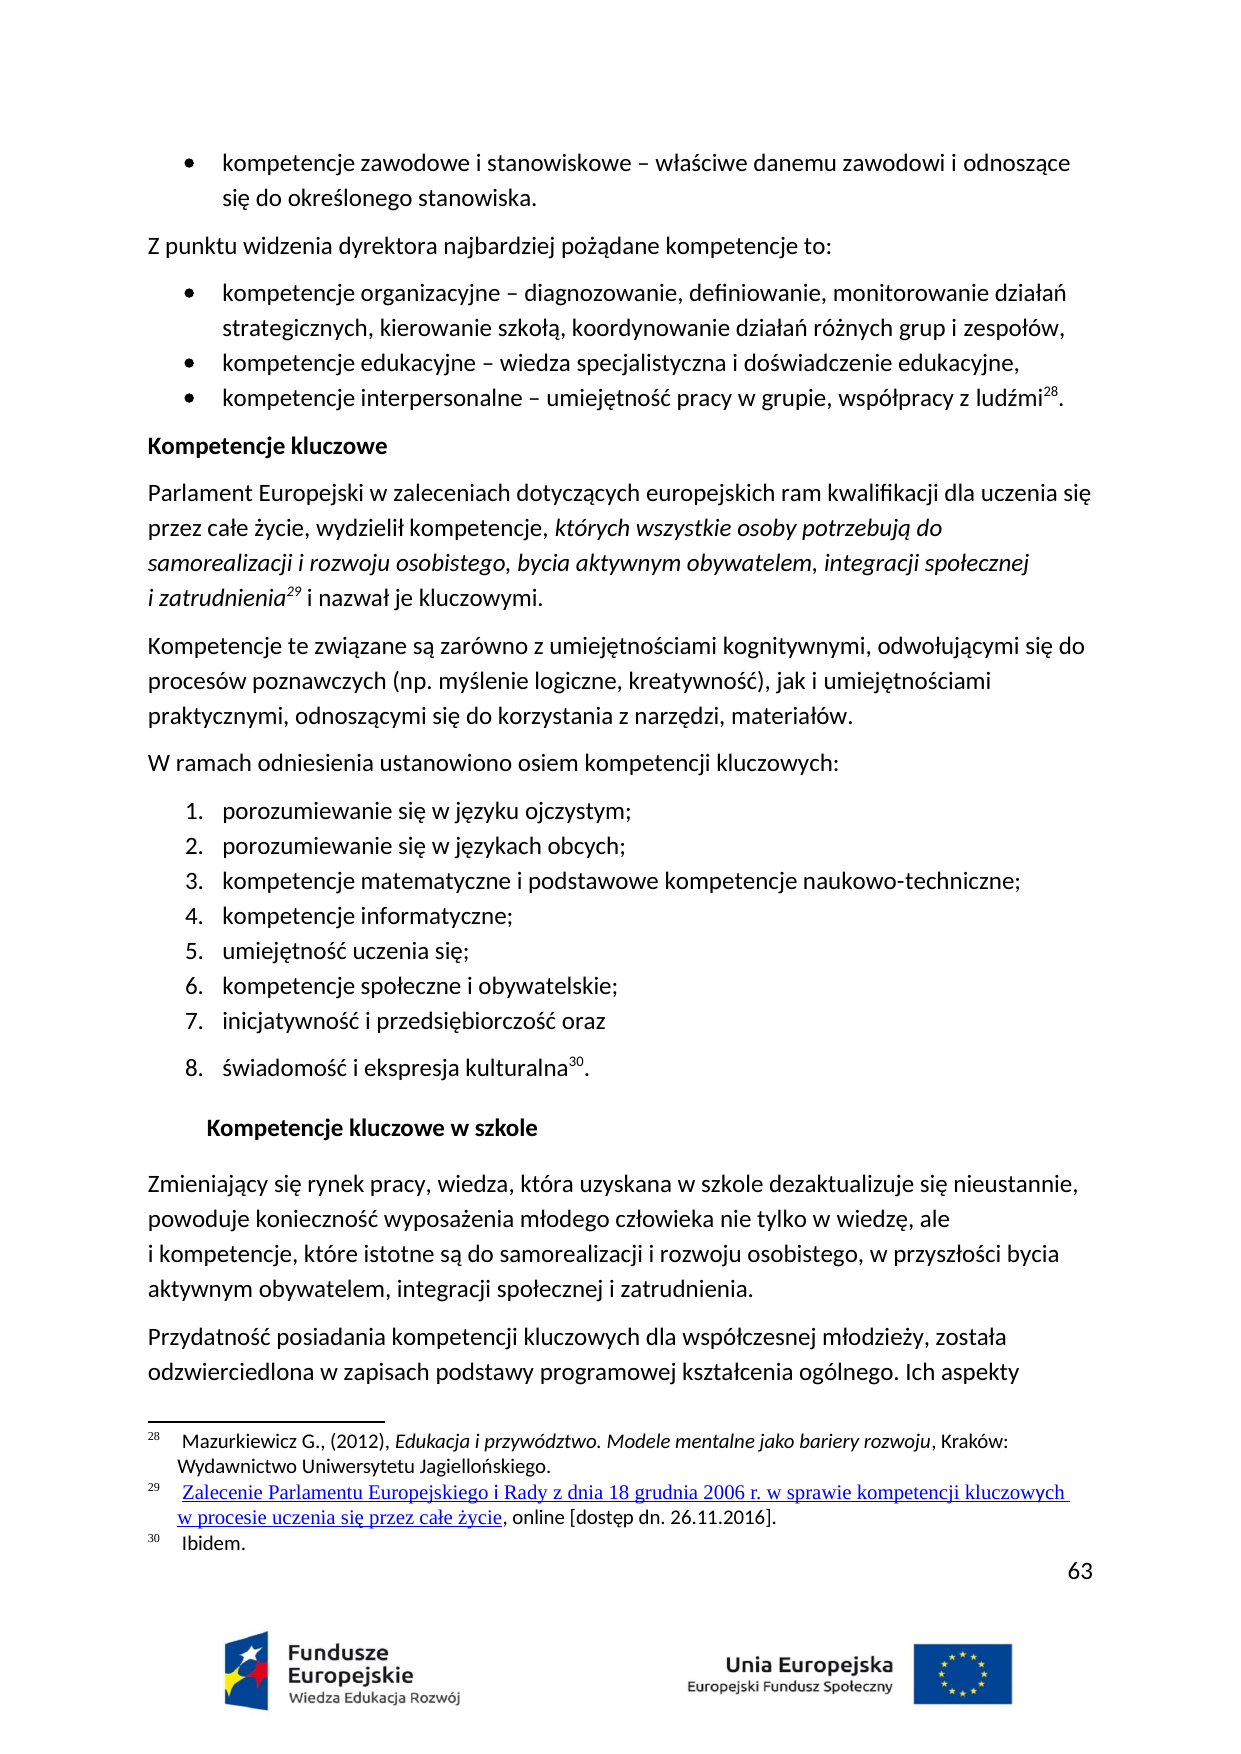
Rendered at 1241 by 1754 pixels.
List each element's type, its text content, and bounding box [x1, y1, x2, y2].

text Zmieniający się rynek pracy, wiedza, która uzyskana w szkole dezaktualizuje się nieustannie, powoduje konieczność wyposażenia młodego człowieka nie tylko w wiedzę, ale i kompetencje, które istotne są do samorealizacji i rozwoju osobistego, w przyszłości bycia aktywnym obywatelem, integracji społecznej i zatrudnienia. [148, 1168, 1093, 1304]
text Z punktu widzenia dyrektora najbardziej pożądane kompetencje to: [148, 230, 1093, 261]
list kompetencje zawodowe i stanowiskowe – właściwe danemu zawodowi i odnoszące się do określonego stanowiska. [185, 148, 1093, 213]
list kompetencje matematyczne i podstawowe kompetencje naukowo-techniczne; [185, 865, 1093, 896]
list świadomość i ekspresja kulturalna. [185, 1053, 1093, 1083]
list kompetencje społeczne i obywatelskie; [185, 970, 1093, 1001]
text Parlament Europejski w zaleceniach dotyczących europejskich ram kwalifikacji dla uczenia się przez całe życie, wydzielił kompetencje, których wszystkie osoby potrzebują do samorealizacji i rozwoju osobistego, bycia aktywnym obywatelem, integracji społecznej i zatrudnienia i nazwał je kluczowymi. [148, 478, 1093, 613]
list kompetencje interpersonalne – umiejętność pracy w grupie, współpracy z ludźmi. [185, 383, 1093, 413]
list inicjatywność i przedsiębiorczość oraz [185, 1005, 1093, 1036]
picture [203, 1611, 1038, 1729]
text Kompetencje kluczowe [148, 430, 1093, 461]
text W ramach odniesienia ustanowiono osiem kompetencji kluczowych: [148, 748, 1093, 778]
list porozumiewanie się w językach obcych; [185, 830, 1093, 861]
list kompetencje edukacyjne – wiedza specjalistyczna i doświadczenie edukacyjne, [185, 348, 1093, 378]
list kompetencje organizacyjne – diagnozowanie, definiowanie, monitorowanie działań strategicznych, kierowanie szkołą, koordynowanie działań różnych grup i zespołów, [185, 278, 1093, 343]
list umiejętność uczenia się; [185, 935, 1093, 966]
subtitle Kompetencje kluczowe w szkole [207, 1113, 1093, 1143]
list porozumiewanie się w języku ojczystym; [185, 795, 1093, 826]
text Kompetencje te związane są zarówno z umiejętnościami kognitywnymi, odwołującymi się do procesów poznawczych (np. myślenie logiczne, kreatywność), jak i umiejętnościami praktycznymi, odnoszącymi się do korzystania z narzędzi, materiałów. [148, 630, 1093, 731]
list kompetencje informatyczne; [185, 900, 1093, 931]
